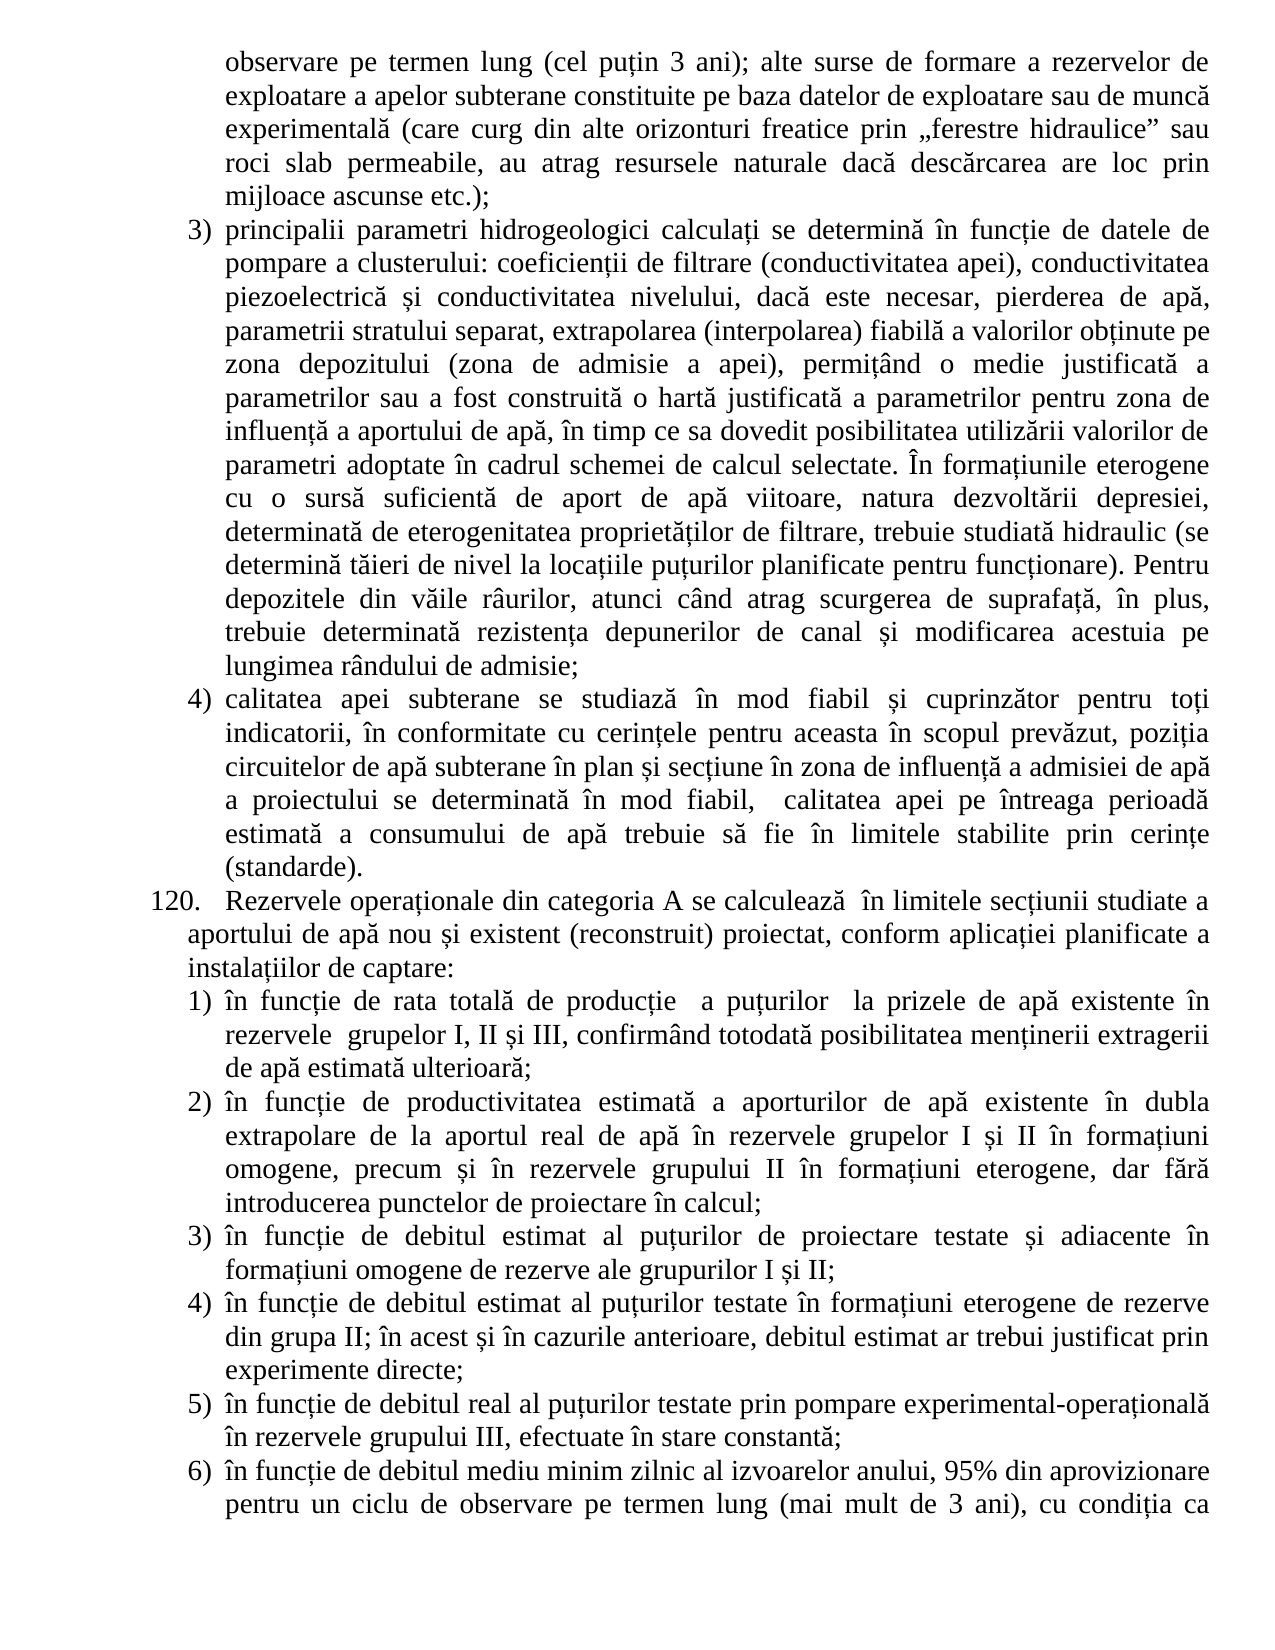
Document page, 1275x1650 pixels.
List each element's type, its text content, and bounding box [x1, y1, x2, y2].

list în funcție de rata totală de producție a puțurilor la prizele de apă existente în rezervele grupelor I, II și III, confirmând totodată posibilitatea menținerii extragerii de apă estimată ulterioară; [187, 983, 1211, 1084]
list în funcție de debitul estimat al puțurilor testate în formațiuni eterogene de rezerve din grupa II; în acest și în cazurile anterioare, debitul estimat ar trebui justificat prin experimente directe; [187, 1285, 1211, 1386]
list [187, 44, 1211, 212]
list principalii parametri hidrogeologici calculați se determină în funcție de datele de pompare a clusterului: coeficienții de filtrare (conductivitatea apei), conductivitatea piezoelectrică și conductivitatea nivelului, dacă este necesar, pierderea de apă, parametrii stratului separat, extrapolarea (interpolarea) fiabilă a valorilor obținute pe zona depozitului (zona de admisie a apei), permițând o medie justificată a parametrilor sau a fost construită o hartă justificată a parametrilor pentru zona de influență a aportului de apă, în timp ce sa dovedit posibilitatea utilizării valorilor de parametri adoptate în cadrul schemei de calcul selectate. În formațiunile eterogene cu o sursă suficientă de aport de apă viitoare, natura dezvoltării depresiei, determinată de eterogenitatea proprietăților de filtrare, trebuie studiată hidraulic (se determină tăieri de nivel la locațiile puțurilor planificate pentru funcționare). Pentru depozitele din văile râurilor, atunci când atrag scurgerea de suprafață, în plus, trebuie determinată rezistența depunerilor de canal și modificarea acestuia pe lungimea rândului de admisie; [187, 212, 1211, 682]
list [187, 1453, 1211, 1520]
list Rezervele operaționale din categoria A se calculează în limitele secțiunii studiate a aportului de apă nou și existent (reconstruit) proiectat, conform aplicației planificate a instalațiilor de captare: [150, 883, 1211, 983]
list în funcție de debitul real al puțurilor testate prin pompare experimental-operațională în rezervele grupului III, efectuate în stare constantă; [187, 1386, 1211, 1453]
list calitatea apei subterane se studiază în mod fiabil și cuprinzător pentru toți indicatorii, în conformitate cu cerințele pentru aceasta în scopul prevăzut, poziția circuitelor de apă subterane în plan și secțiune în zona de influență a admisiei de apă a proiectului se determinată în mod fiabil, calitatea apei pe întreaga perioadă estimată a consumului de apă trebuie să fie în limitele stabilite prin cerințe (standarde). [187, 682, 1211, 883]
list în funcție de productivitatea estimată a aporturilor de apă existente în dubla extrapolare de la aportul real de apă în rezervele grupelor I și II în formațiuni omogene, precum și în rezervele grupului II în formațiuni eterogene, dar fără introducerea punctelor de proiectare în calcul; [187, 1084, 1211, 1218]
list în funcție de debitul estimat al puțurilor de proiectare testate și adiacente în formațiuni omogene de rezerve ale grupurilor I și II; [187, 1218, 1211, 1285]
